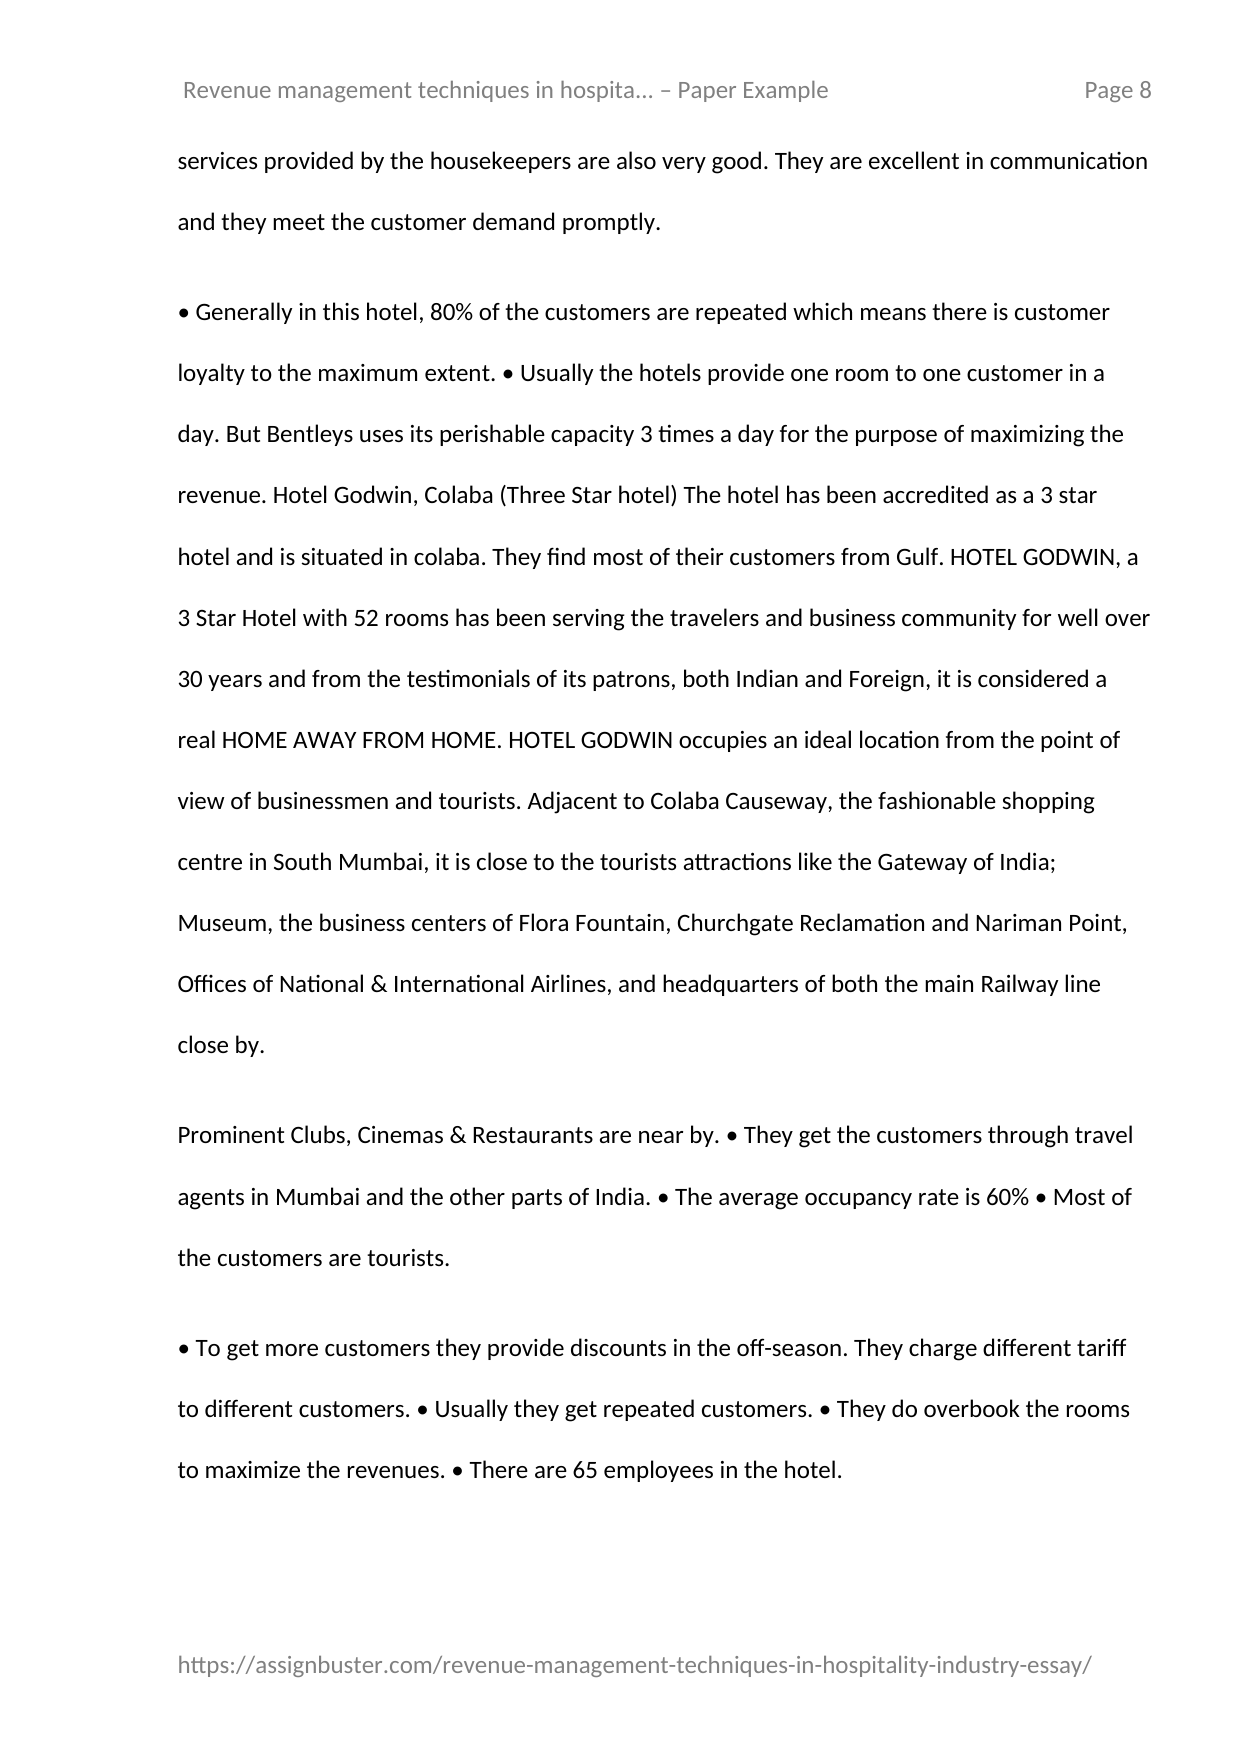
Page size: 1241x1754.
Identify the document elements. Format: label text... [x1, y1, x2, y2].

text Prominent Clubs, Cinemas & Restaurants are near by. • They get the customers through travel agents in Mumbai and the other parts of India. • The average occupancy rate is 60% • Most of the customers are tourists. [177, 1119, 1152, 1272]
text • Generally in this hotel, 80% of the customers are repeated which means there is customer loyalty to the maximum extent. • Usually the hotels provide one room to one customer in a day. But Bentleys uses its perishable capacity 3 times a day for the purpose of maximizing the revenue. Hotel Godwin, Colaba (Three Star hotel) The hotel has been accredited as a 3 star hotel and is situated in colaba. They find most of their customers from Gulf. HOTEL GODWIN, a 3 Star Hotel with 52 rooms has been serving the travelers and business community for well over 30 years and from the testimonials of its patrons, both Indian and Foreign, it is considered a real HOME AWAY FROM HOME. HOTEL GODWIN occupies an ideal location from the point of view of businessmen and tourists. Adjacent to Colaba Causeway, the fashionable shopping centre in South Mumbai, it is close to the tourists attractions like the Gateway of India; Museum, the business centers of Flora Fountain, Churchgate Reclamation and Nariman Point, Offices of National & International Airlines, and headquarters of both the main Railway line close by. [177, 297, 1152, 1059]
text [177, 145, 1152, 237]
text • To get more customers they provide discounts in the off-season. They charge different tariff to different customers. • Usually they get repeated customers. • They do overbook the rooms to maximize the revenues. • There are 65 employees in the hotel. [177, 1332, 1152, 1485]
